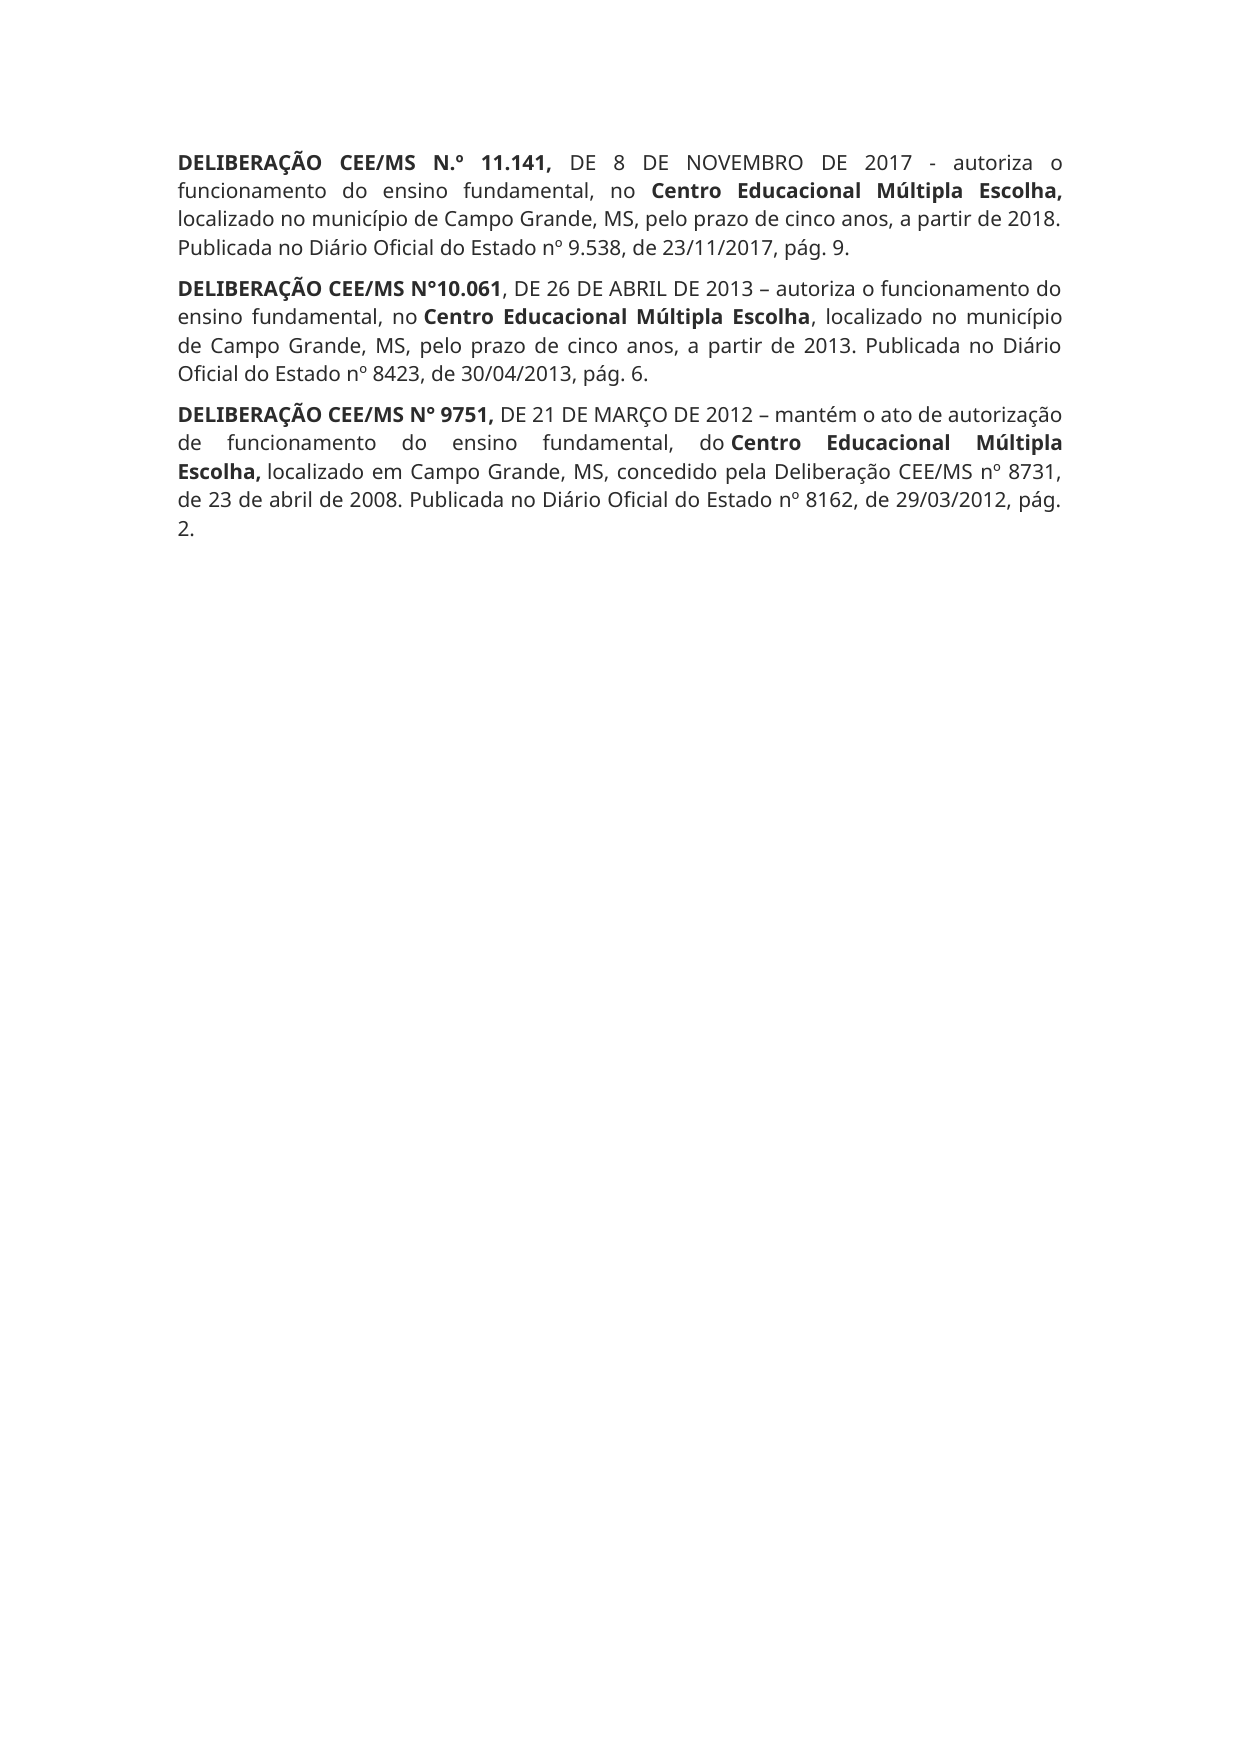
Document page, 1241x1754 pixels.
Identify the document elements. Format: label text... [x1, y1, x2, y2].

text DELIBERAÇÃO CEE/MS N°10.061, DE 26 DE ABRIL DE 2013 – autoriza o funcionamento do ensino fundamental, no Centro Educacional Múltipla Escolha, localizado no município de Campo Grande, MS, pelo prazo de cinco anos, a partir de 2013. Publicada no Diário Oficial do Estado nº 8423, de 30/04/2013, pág. 6. [177, 274, 1063, 388]
text DELIBERAÇÃO CEE/MS N° 9751, DE 21 DE MARÇO DE 2012 – mantém o ato de autorização de funcionamento do ensino fundamental, do Centro Educacional Múltipla Escolha, localizado em Campo Grande, MS, concedido pela Deliberação CEE/MS nº 8731, de 23 de abril de 2008. Publicada no Diário Oficial do Estado nº 8162, de 29/03/2012, pág. 2. [177, 400, 1063, 542]
text DELIBERAÇÃO CEE/MS N.º 11.141, DE 8 DE NOVEMBRO DE 2017 - autoriza o funcionamento do ensino fundamental, no Centro Educacional Múltipla Escolha, localizado no município de Campo Grande, MS, pelo prazo de cinco anos, a partir de 2018. Publicada no Diário Oficial do Estado nº 9.538, de 23/11/2017, pág. 9. [177, 148, 1063, 261]
